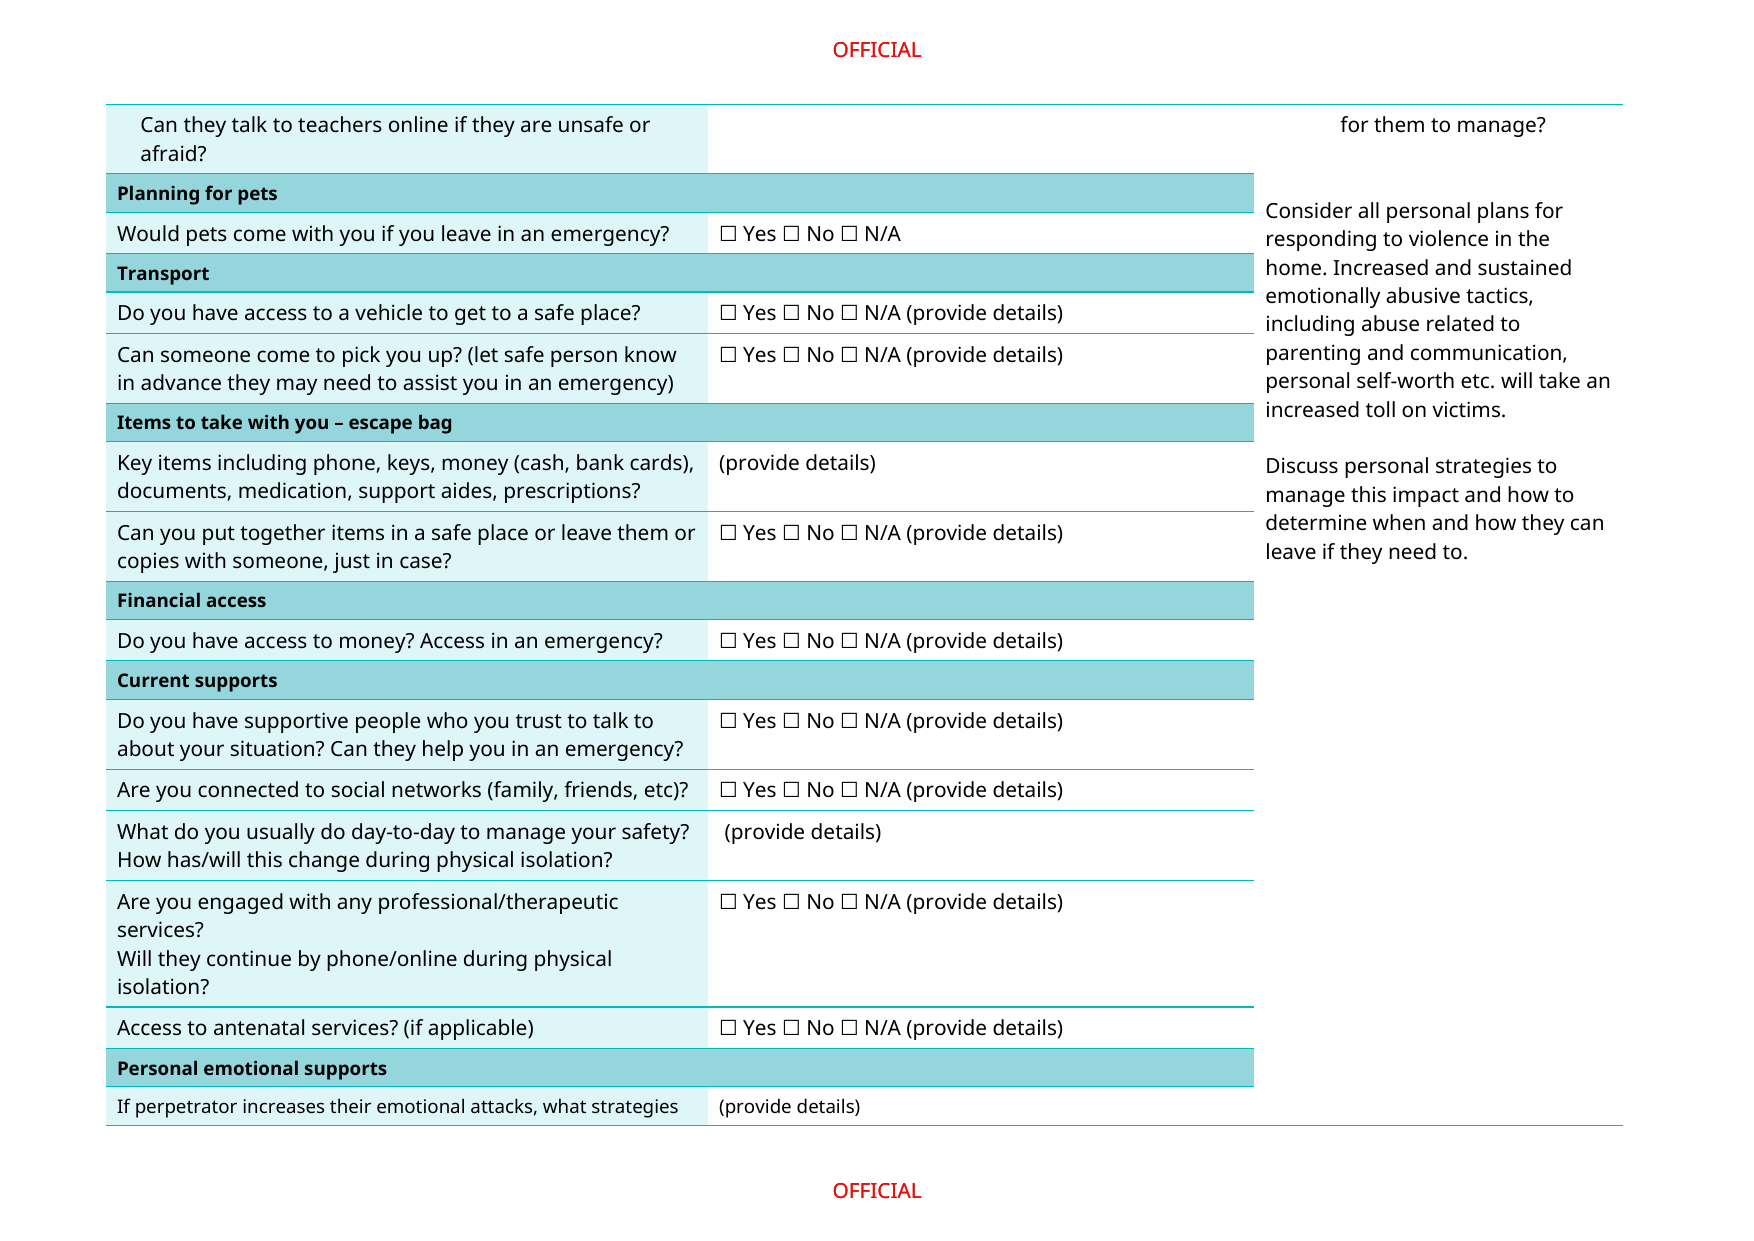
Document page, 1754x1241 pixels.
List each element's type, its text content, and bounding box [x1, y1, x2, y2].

table_cell ☐ Yes ☐ No ☐ N/A (provide details) [708, 620, 1254, 660]
table_cell Can you put together items in a safe place or leave them or copies with someone, just in case? [106, 512, 708, 581]
table_cell (provide details) [708, 811, 1254, 880]
table_cell Can someone come to pick you up? (let safe person know in advance they may need to assist you in an emergency) [106, 334, 708, 403]
table_cell Do you have access to money? Access in an emergency? [106, 620, 708, 660]
table_cell Are you connected to social networks (family, friends, etc)? [106, 770, 708, 810]
table_cell ☐ Yes ☐ No ☐ N/A (provide details) [708, 881, 1254, 1006]
table_cell Are you engaged with any professional/therapeutic services? Will they continue by phone/online during physical isolation? [106, 881, 708, 1006]
table_cell Financial access [106, 582, 1254, 619]
table_cell Key items including phone, keys, money (cash, bank cards), documents, medication, support aides, prescriptions? [106, 442, 708, 511]
table_cell ☐ Yes ☐ No ☐ N/A (provide details) [708, 770, 1254, 810]
table_cell [106, 105, 129, 173]
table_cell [708, 105, 1254, 173]
table_cell Do you have access to a vehicle to get to a safe place? [106, 293, 708, 333]
table_cell Items to take with you – escape bag [106, 404, 1254, 441]
table_cell (provide details) [708, 442, 1254, 511]
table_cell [129, 105, 708, 173]
table_cell ☐ Yes ☐ No ☐ N/A (provide details) [708, 512, 1254, 581]
table_cell Personal emotional supports [106, 1049, 1254, 1086]
table_cell ☐ Yes ☐ No ☐ N/A (provide details) [708, 293, 1254, 333]
table_cell (provide details) [708, 1087, 1254, 1125]
table_cell ☐ Yes ☐ No ☐ N/A [708, 213, 1254, 253]
table_cell What do you usually do day-to-day to manage your safety? How has/will this change during physical isolation? [106, 811, 708, 880]
table_cell Current supports [106, 661, 1254, 699]
table_cell Do you have supportive people who you trust to talk to about your situation? Can they help you in an emergency? [106, 700, 708, 769]
table_cell Transport [106, 254, 1254, 291]
table_cell Would pets come with you if you leave in an emergency? [106, 213, 708, 253]
table_cell Access to antenatal services? (if applicable) [106, 1008, 708, 1048]
table_cell Planning for pets [106, 174, 1254, 212]
table_cell ☐ Yes ☐ No ☐ N/A (provide details) [708, 1008, 1254, 1048]
table_cell ☐ Yes ☐ No ☐ N/A (provide details) [708, 334, 1254, 403]
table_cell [106, 1087, 708, 1125]
table_cell ☐ Yes ☐ No ☐ N/A (provide details) [708, 700, 1254, 769]
